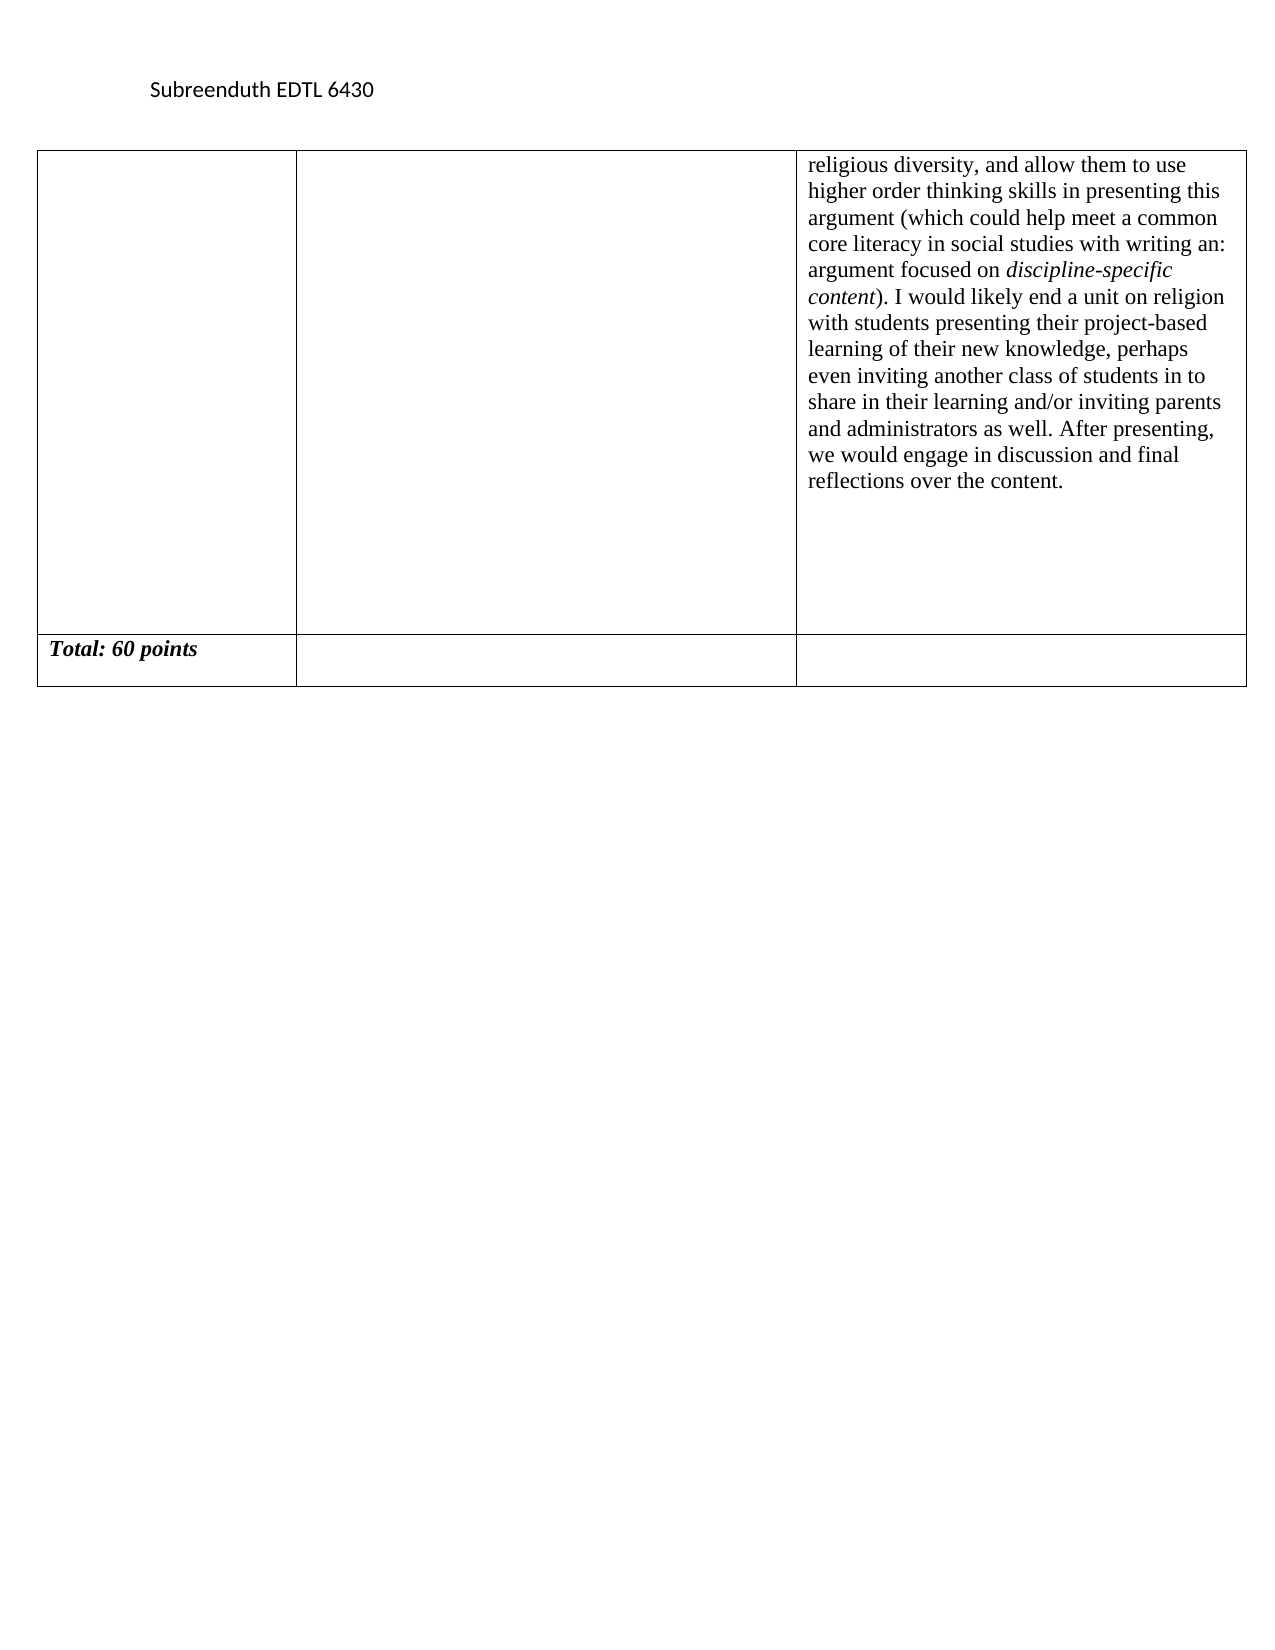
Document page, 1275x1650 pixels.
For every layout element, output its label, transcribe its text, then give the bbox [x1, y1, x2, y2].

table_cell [38, 151, 296, 634]
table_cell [297, 151, 796, 634]
table_cell [297, 635, 796, 686]
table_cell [797, 151, 1246, 634]
table_cell Total: 60 points [38, 635, 296, 686]
table_cell [797, 635, 1246, 686]
